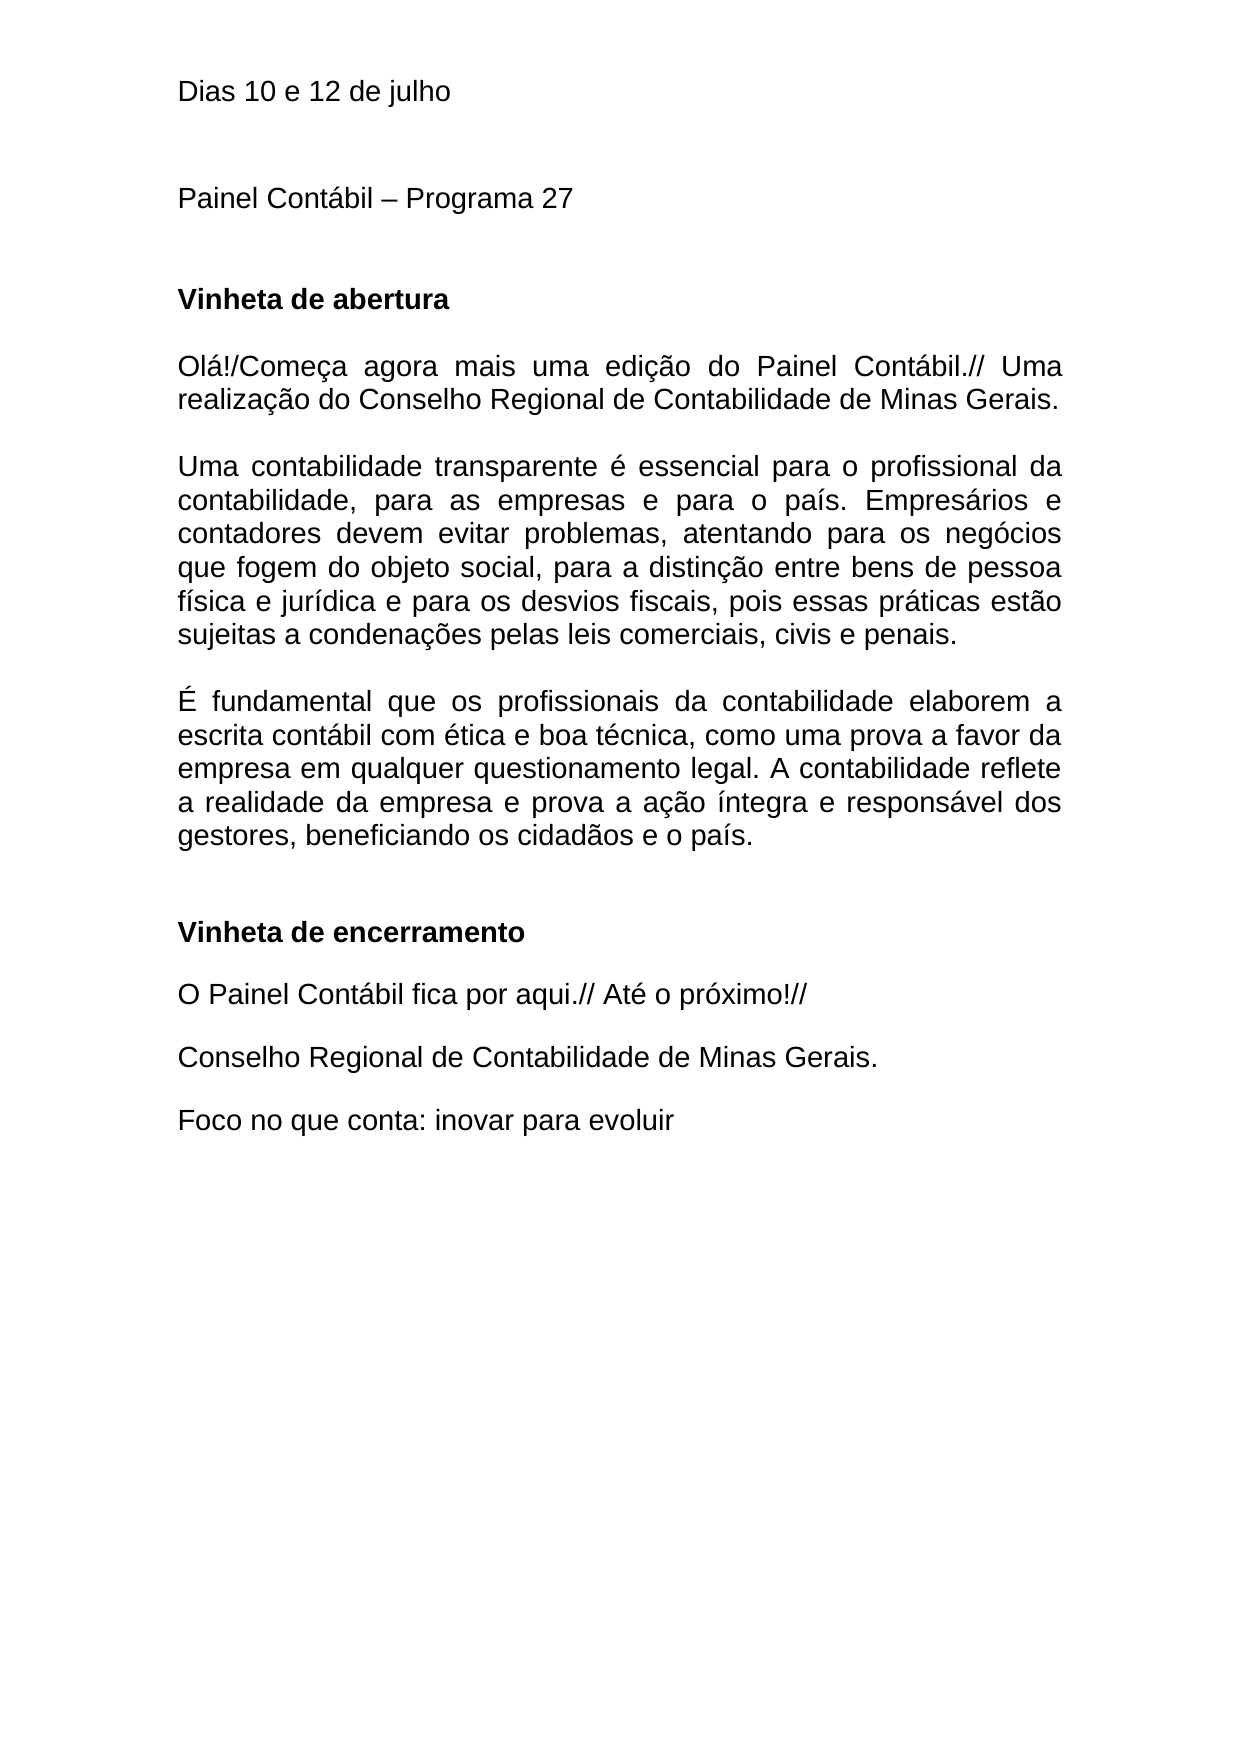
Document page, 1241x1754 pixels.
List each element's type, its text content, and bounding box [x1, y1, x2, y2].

text Conselho Regional de Contabilidade de Minas Gerais. [177, 1040, 1063, 1074]
text Vinheta de encerramento [177, 915, 1063, 948]
text Olá!/Começa agora mais uma edição do Painel Contábil.// Uma realização do Conselho Regional de Contabilidade de Minas Gerais. [177, 349, 1063, 416]
text Vinheta de abertura [177, 282, 1063, 315]
text Uma contabilidade transparente é essencial para o profissional da contabilidade, para as empresas e para o país. Empresários e contadores devem evitar problemas, atentando para os negócios que fogem do objeto social, para a distinção entre bens de pessoa física e jurídica e para os desvios fiscais, pois essas práticas estão sujeitas a condenações pelas leis comerciais, civis e penais. [177, 449, 1063, 651]
text É fundamental que os profissionais da contabilidade elaborem a escrita contábil com ética e boa técnica, como uma prova a favor da empresa em qualquer questionamento legal. A contabilidade reflete a realidade da empresa e prova a ação íntegra e responsável dos gestores, beneficiando os cidadãos e o país. [177, 684, 1063, 852]
text Painel Contábil – Programa 27 [177, 181, 1063, 215]
text Foco no que conta: inovar para evoluir [177, 1103, 1063, 1136]
text O Painel Contábil fica por aqui.// Até o próximo!// [177, 977, 1063, 1011]
